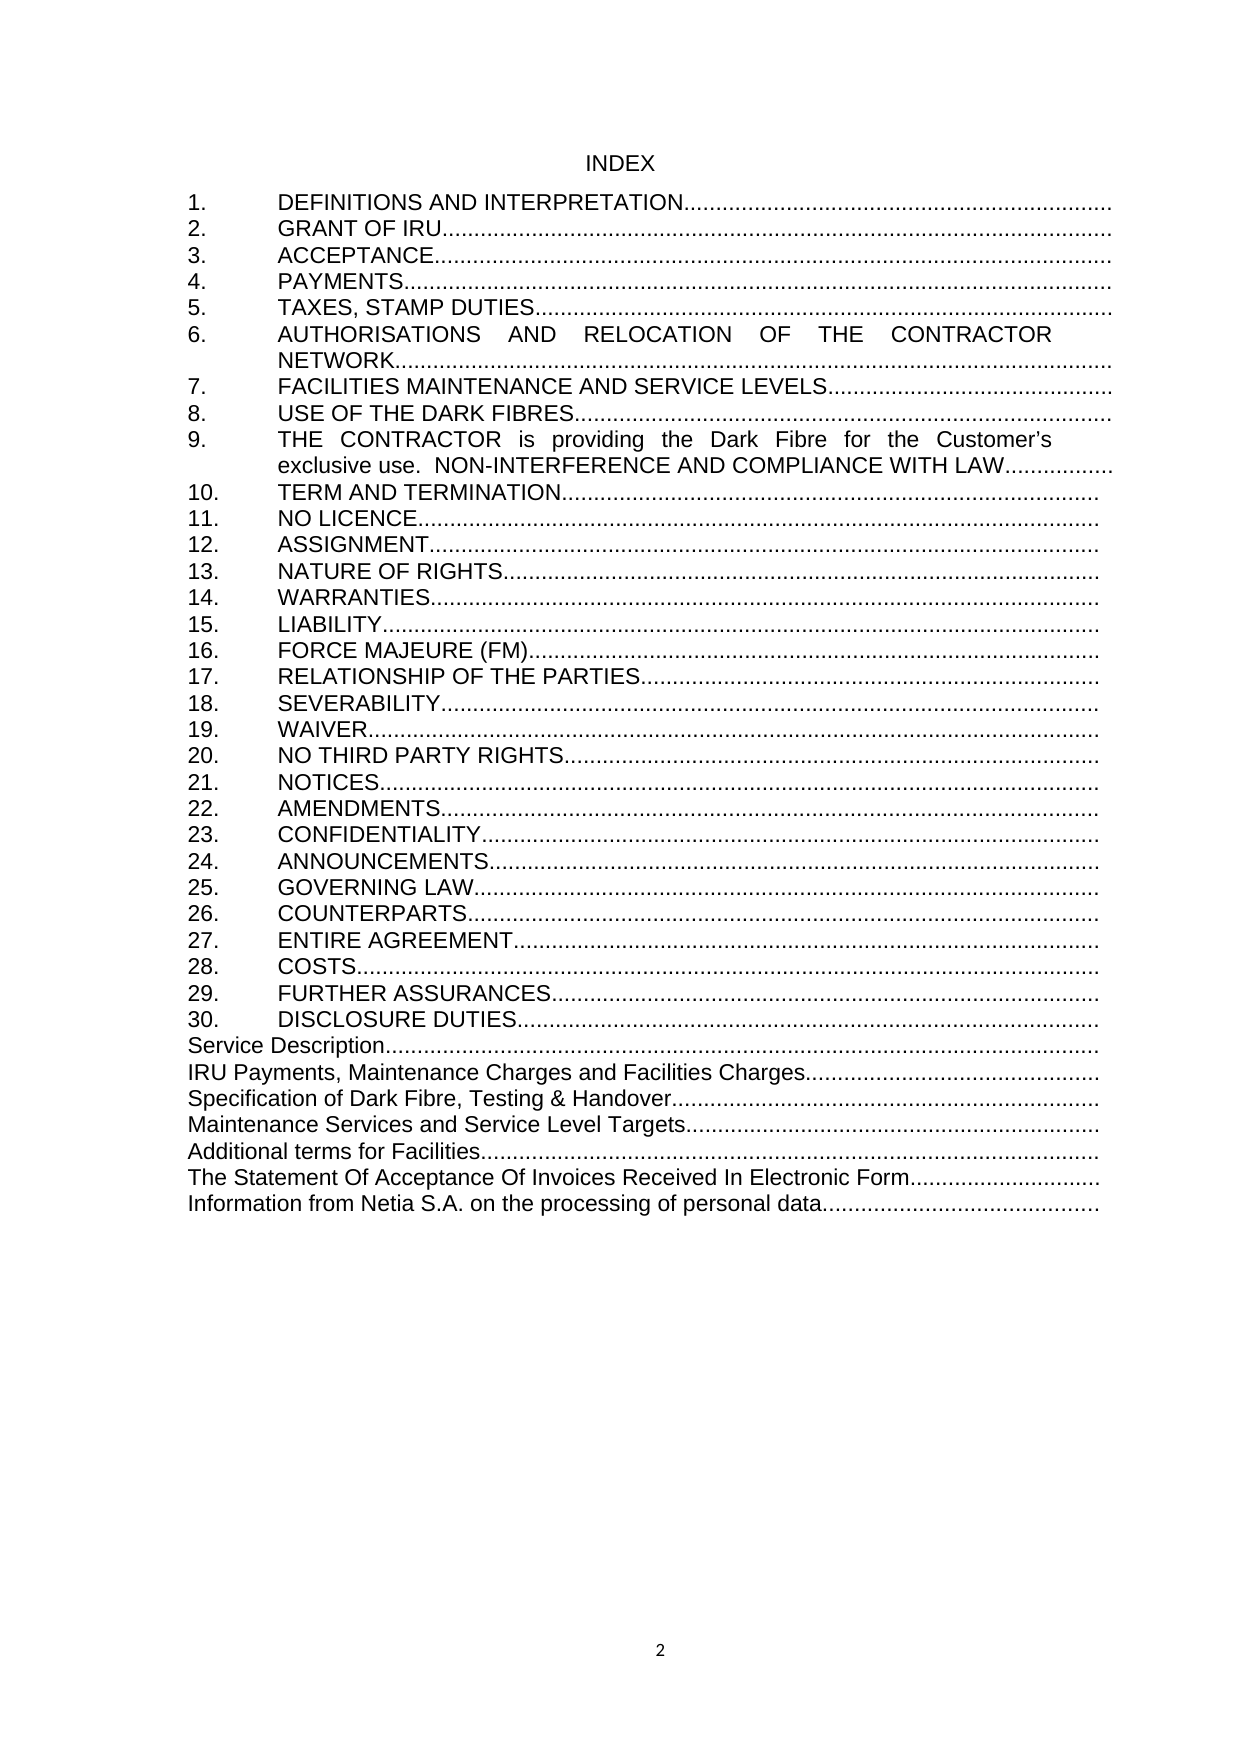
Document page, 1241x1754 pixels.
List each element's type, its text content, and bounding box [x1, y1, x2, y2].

text 15. LIABILITY 12 [187, 611, 1053, 637]
text 2. GRANT OF IRU 6 [187, 215, 1053, 242]
text The Statement Of Acceptance Of Invoices Received In Electronic Form 29 [187, 1164, 1053, 1190]
text 14. WARRANTIES 11 [187, 584, 1053, 611]
text 10. TERM AND TERMINATION 10 [187, 479, 1053, 505]
text 21. NOTICES 13 [187, 769, 1053, 795]
text INDEX [187, 150, 1053, 176]
text 27. ENTIRE AGREEMENT 15 [187, 927, 1053, 953]
text 24. ANNOUNCEMENTS 14 [187, 848, 1053, 874]
text 17. RELATIONSHIP OF THE PARTIES 13 [187, 663, 1053, 689]
text 30. DISCLOSURE DUTIES 15 [187, 1006, 1053, 1032]
text 29. FURTHER ASSURANCES 15 [187, 979, 1053, 1006]
text Additional terms for Facilities 25 [187, 1138, 1053, 1164]
text 7. FACILITIES MAINTENANCE AND SERVICE LEVELS 8 [187, 373, 1053, 400]
text 19. WAIVER 13 [187, 716, 1053, 742]
text 18. SEVERABILITY 13 [187, 689, 1053, 716]
text 16. FORCE MAJEURE (FM) 12 [187, 637, 1053, 663]
text 3. ACCEPTANCE 6 [187, 242, 1053, 268]
text Specification of Dark Fibre, Testing & Handover 18 [187, 1085, 1053, 1111]
text Service Description 16 [187, 1032, 1053, 1058]
text 28. COSTS 15 [187, 953, 1053, 979]
text 11. NO LICENCE 10 [187, 505, 1053, 531]
text 23. CONFIDENTIALITY 14 [187, 821, 1053, 848]
text Information from Netia S.A. on the processing of personal data 30 [187, 1190, 1053, 1217]
text IRU Payments, Maintenance Charges and Facilities Charges 17 [187, 1058, 1053, 1085]
text 26. COUNTERPARTS 14 [187, 900, 1053, 927]
text Maintenance Services and Service Level Targets 21 [187, 1111, 1053, 1138]
text 20. NO THIRD PARTY RIGHTS 13 [187, 742, 1053, 769]
text 6. AUTHORISATIONS AND RELOCATION OF THE CONTRACTOR NETWORK 8 [187, 321, 1053, 373]
text 4. PAYMENTS 7 [187, 268, 1053, 294]
text 25. GOVERNING LAW 14 [187, 874, 1053, 900]
text 5. TAXES, STAMP DUTIES 8 [187, 294, 1053, 321]
text 12. ASSIGNMENT 10 [187, 531, 1053, 558]
text 9. THE CONTRACTOR is providing the Dark Fibre for the Customer’s exclusive use. NON-INTERFERENCE AND COMPLIANCE WITH LAW 9 [187, 426, 1053, 479]
text 8. USE OF THE DARK FIBRES 9 [187, 400, 1053, 426]
text 1. DEFINITIONS AND INTERPRETATION 3 [187, 189, 1053, 215]
text 22. AMENDMENTS 14 [187, 795, 1053, 821]
text 13. NATURE OF RIGHTS 11 [187, 558, 1053, 584]
